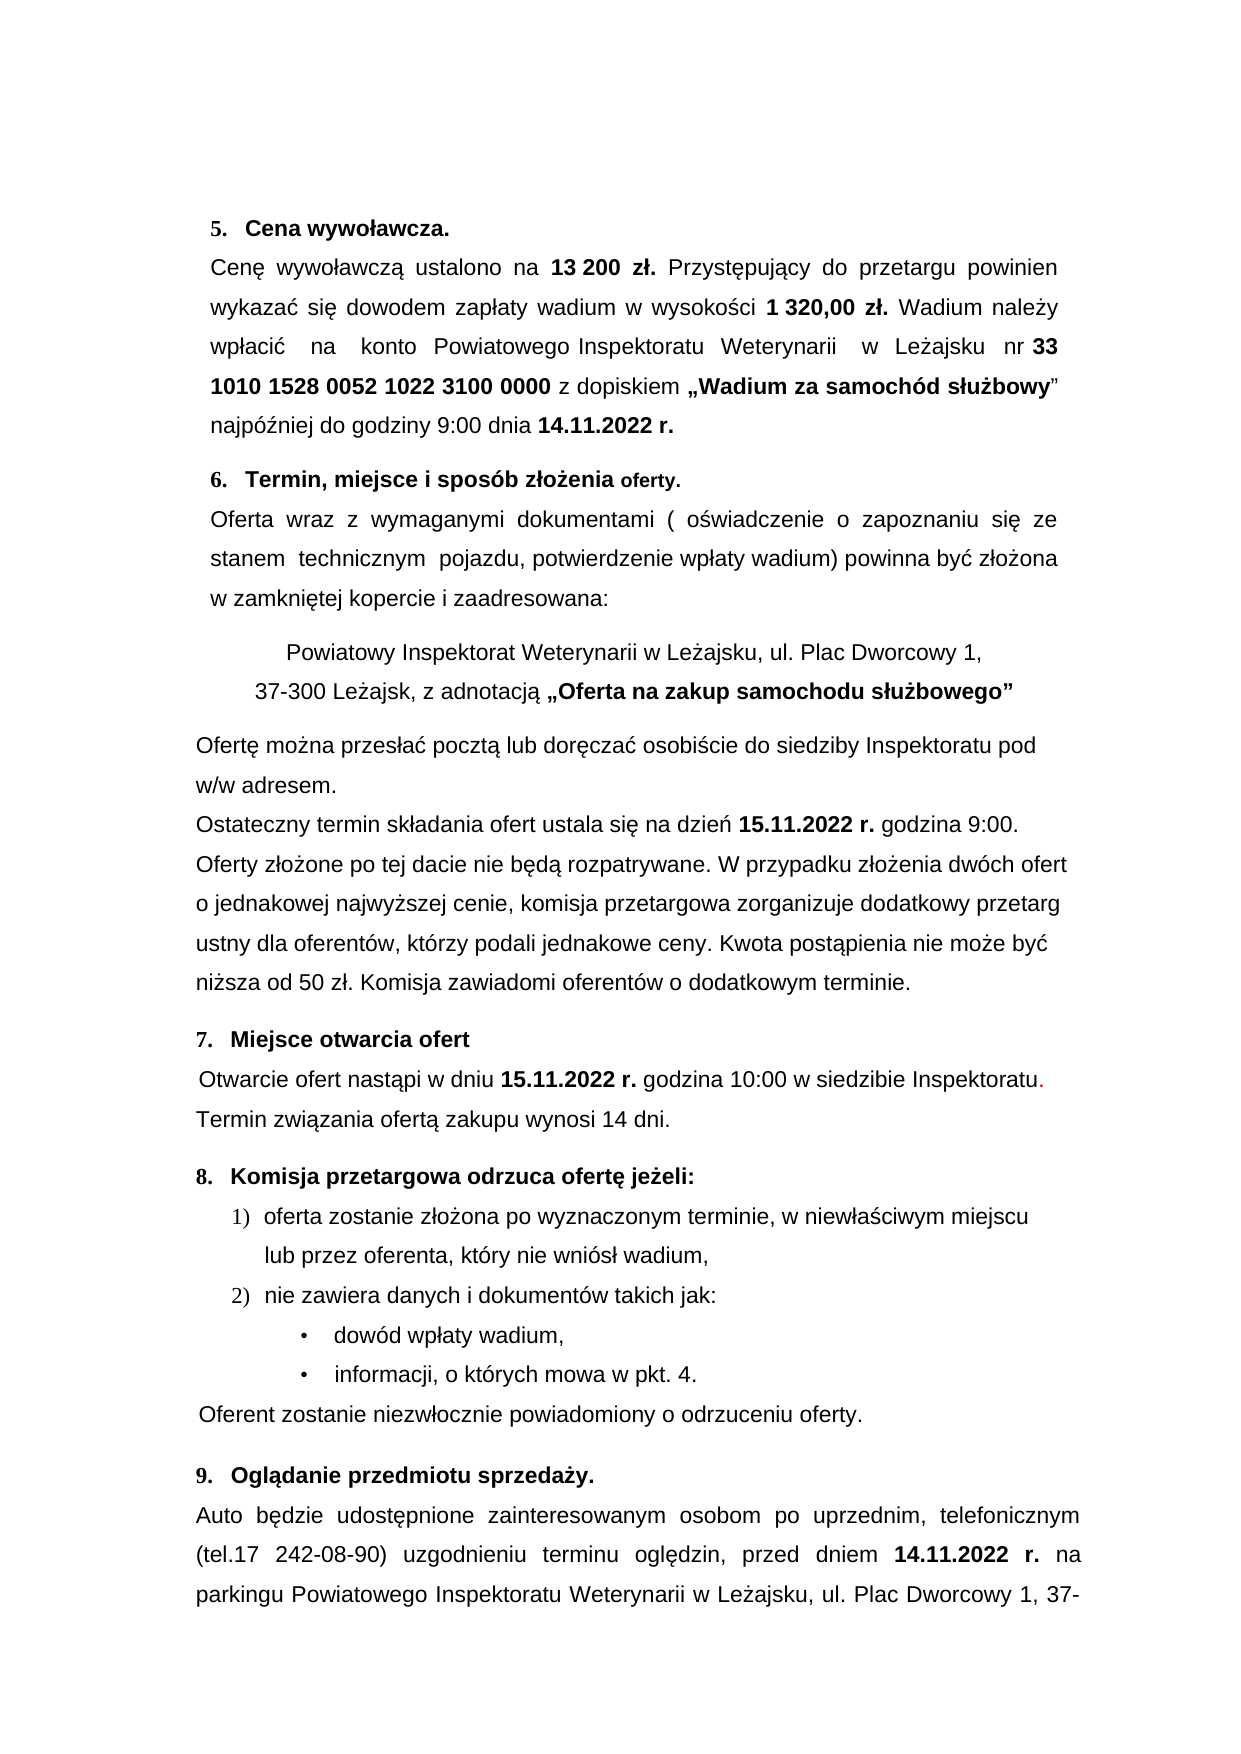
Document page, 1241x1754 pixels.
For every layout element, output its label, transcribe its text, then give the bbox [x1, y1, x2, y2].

list Komisja przetargowa odrzuca ofertę jeżeli: [196, 1163, 1083, 1189]
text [196, 1502, 1081, 1607]
list oferta zostanie złożona po wyznaczonym terminie, w niewłaściwym miejscu [231, 1203, 1081, 1229]
text Termin związania ofertą zakupu wynosi 14 dni. [196, 1106, 1083, 1132]
text Ostateczny termin składania ofert ustala się na dzień 15.11.2022 r. godzina 9:00. [196, 811, 1081, 837]
list Termin, miejsce i sposób złożenia oferty. [210, 466, 1083, 493]
text Cenę wywoławczą ustalono na 13 200 zł. Przystępujący do przetargu powinien wykazać się dowodem zapłaty wadium w wysokości 1 320,00 zł. Wadium należy wpłacić na konto Powiatowego Inspektoratu Weterynarii w Leżajsku nr 33 1010 1528 0052 1022 3100 0000 z dopiskiem „Wadium za samochód służbowy” najpóźniej do godziny 9:00 dnia 14.11.2022 r. [210, 254, 1058, 438]
list informacji, o których mowa w pkt. 4. [300, 1361, 1083, 1388]
text Ofertę można przesłać pocztą lub doręczać osobiście do siedziby Inspektoratu pod w/w adresem. [196, 732, 1081, 798]
text 37-300 Leżajsk, z adnotacją „Oferta na zakup samochodu służbowego” [210, 678, 1058, 704]
list nie zawiera danych i dokumentów takich jak: [231, 1282, 1083, 1308]
list dowód wpłaty wadium, [300, 1322, 1083, 1348]
text Otwarcie ofert nastąpi w dniu 15.11.2022 r. godzina 10:00 w siedzibie Inspektoratu. [160, 1066, 1058, 1092]
list Oglądanie przedmiotu sprzedaży. [196, 1462, 1083, 1488]
text Powiatowy Inspektorat Weterynarii w Leżajsku, ul. Plac Dworcowy 1, [210, 639, 1058, 665]
list Miejsce otwarcia ofert [196, 1026, 1083, 1053]
text Oferty złożone po tej dacie nie będą rozpatrywane. W przypadku złożenia dwóch ofert o jednakowej najwyższej cenie, komisja przetargowa zorganizuje dodatkowy przetarg ustny dla oferentów, którzy podali jednakowe ceny. Kwota postąpienia nie może być niższa od 50 zł. Komisja zawiadomi oferentów o dodatkowym terminie. [196, 851, 1081, 995]
text Oferta wraz z wymaganymi dokumentami ( oświadczenie o zapoznaniu się ze stanem technicznym pojazdu, potwierdzenie wpłaty wadium) powinna być złożona w zamkniętej kopercie i zaadresowana: [210, 506, 1058, 611]
text Oferent zostanie niezwłocznie powiadomiony o odrzuceniu oferty. [160, 1401, 1083, 1427]
list Cena wywoławcza. [210, 214, 1083, 241]
text lub przez oferenta, który nie wniósł wadium, [264, 1242, 1081, 1269]
